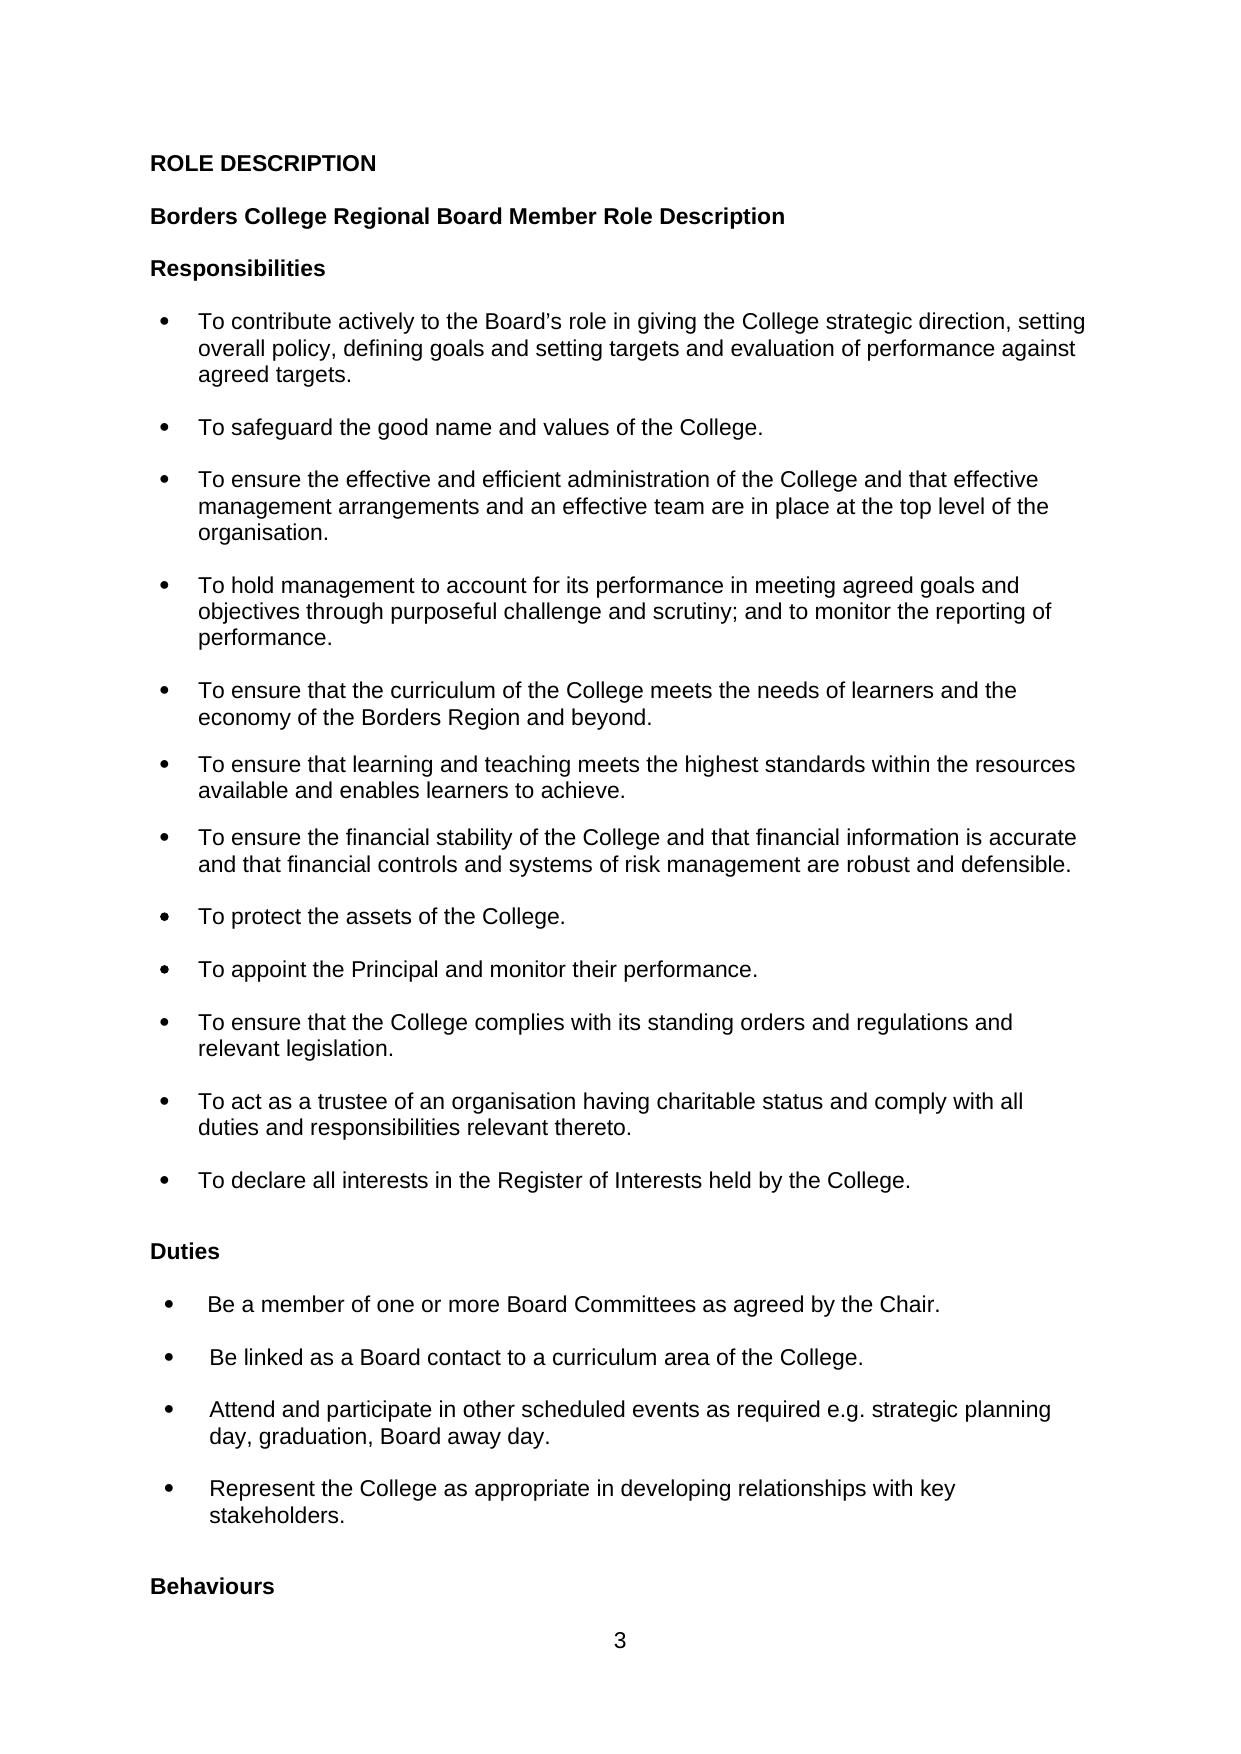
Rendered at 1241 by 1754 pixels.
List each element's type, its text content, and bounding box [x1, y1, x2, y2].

list To hold management to account for its performance in meeting agreed goals and objectives through purposeful challenge and scrutiny; and to monitor the reporting of performance. [160, 572, 1090, 651]
list Be a member of one or more Board Committees as agreed by the Chair. [165, 1291, 1090, 1317]
text Borders College Regional Board Member Role Description [150, 203, 1090, 229]
list To ensure the effective and efficient administration of the College and that effective management arrangements and an effective team are in place at the top level of the organisation. [160, 466, 1090, 545]
list To ensure that the College complies with its standing orders and regulations and relevant legislation. [160, 1009, 1090, 1061]
subtitle ROLE DESCRIPTION [150, 150, 1090, 176]
list To safeguard the good name and values of the College. [160, 413, 1090, 440]
list Be linked as a Board contact to a curriculum area of the College. [165, 1344, 1090, 1370]
list Attend and participate in other scheduled events as required e.g. strategic planning day, graduation, Board away day. [165, 1396, 1090, 1449]
list To ensure that learning and teaching meets the highest standards within the resources available and enables learners to achieve. [160, 751, 1090, 803]
list To declare all interests in the Register of Interests held by the College. [160, 1167, 1090, 1193]
list To appoint the Principal and monitor their performance. [160, 956, 1090, 982]
list To protect the assets of the College. [160, 903, 1090, 929]
text Behaviours [150, 1573, 1090, 1599]
list To contribute actively to the Board’s role in giving the College strategic direction, setting overall policy, defining goals and setting targets and evaluation of performance against agreed targets. [160, 308, 1090, 387]
text Responsibilities [150, 255, 1090, 282]
list To act as a trustee of an organisation having charitable status and comply with all duties and responsibilities relevant thereto. [160, 1088, 1090, 1140]
text Duties [150, 1238, 1090, 1264]
list To ensure that the curriculum of the College meets the needs of learners and the economy of the Borders Region and beyond. [160, 677, 1090, 730]
list Represent the College as appropriate in developing relationships with key stakeholders. [165, 1475, 1090, 1528]
list To ensure the financial stability of the College and that financial information is accurate and that financial controls and systems of risk management are robust and defensible. [160, 824, 1090, 877]
